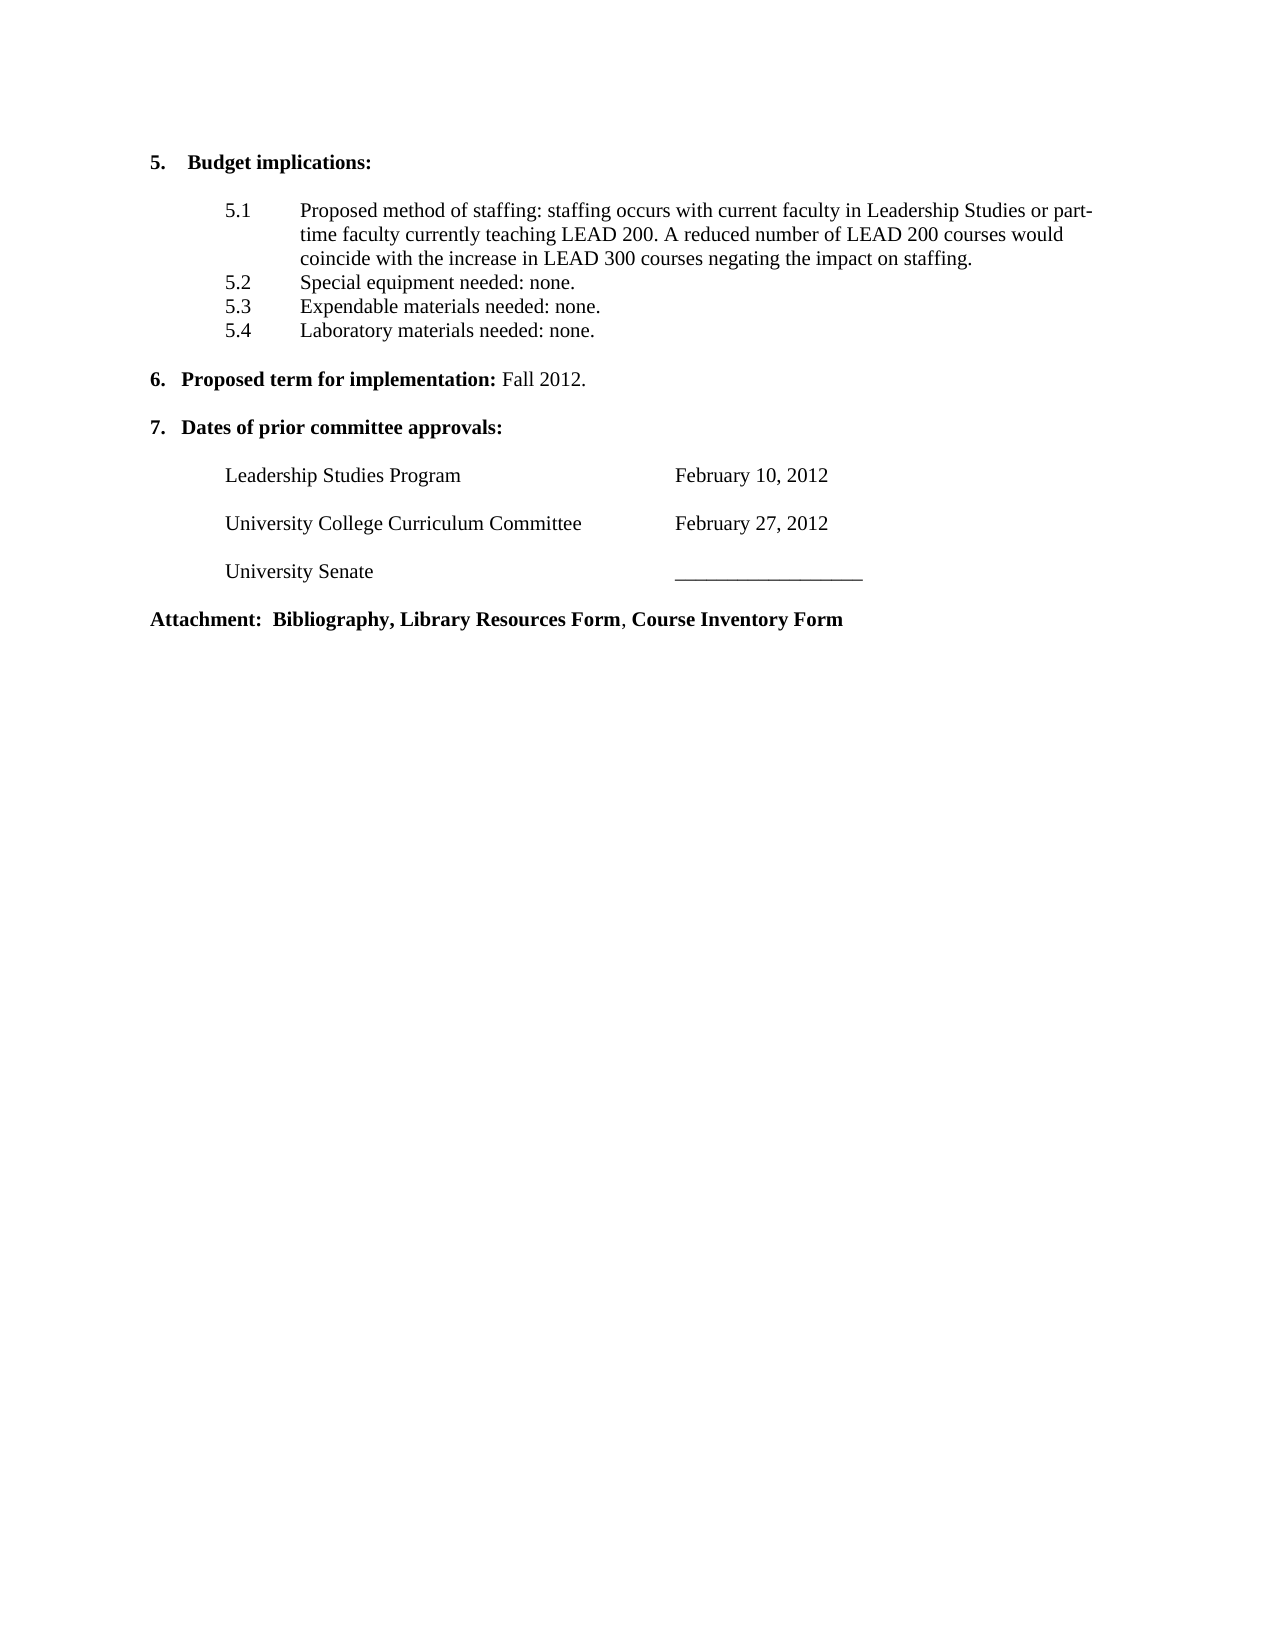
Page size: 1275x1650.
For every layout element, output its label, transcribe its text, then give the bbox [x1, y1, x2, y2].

text 5.2 Special equipment needed: none. [187, 270, 1125, 294]
text University Senate __________________ [150, 559, 1125, 583]
text 7. Dates of prior committee approvals: [150, 415, 1125, 439]
text University College Curriculum Committee February 27, 2012 [150, 511, 1125, 535]
text 5.1 Proposed method of staffing: staffing occurs with current faculty in Leadership Studies or part-time faculty currently teaching LEAD 200. A reduced number of LEAD 200 courses would coincide with the increase in LEAD 300 courses negating the impact on staffing. [225, 198, 1125, 270]
list Budget implications: [150, 150, 1125, 174]
text 6. Proposed term for implementation: Fall 2012. [150, 367, 1125, 391]
text 5.3 Expendable materials needed: none. [187, 294, 1125, 318]
text 5.4 Laboratory materials needed: none. [187, 318, 1125, 342]
text Attachment: Bibliography, Library Resources Form, Course Inventory Form [150, 607, 1125, 631]
text Leadership Studies Program February 10, 2012 [150, 463, 1125, 487]
